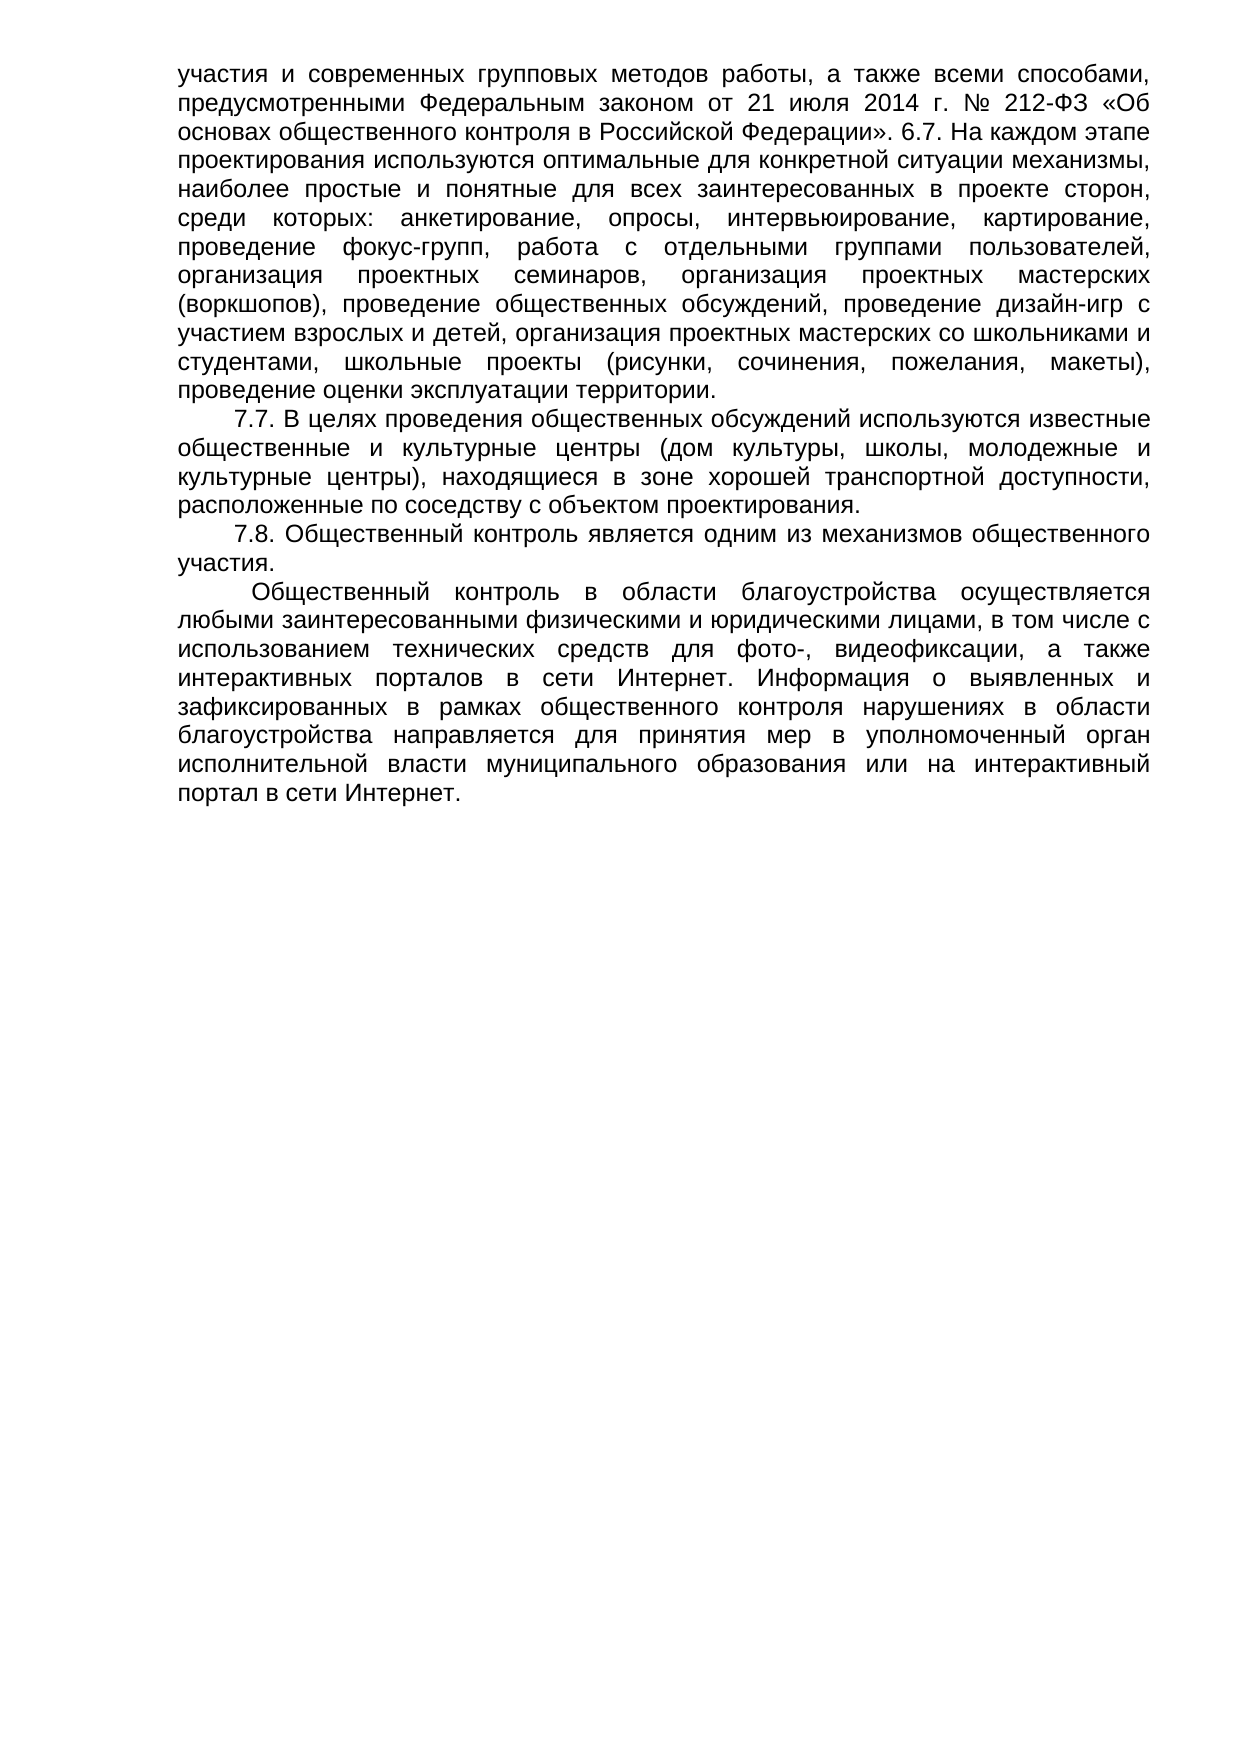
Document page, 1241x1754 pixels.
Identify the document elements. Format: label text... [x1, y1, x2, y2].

text 7.7. В целях проведения общественных обсуждений используются известные общественные и культурные центры (дом культуры, школы, молодежные и культурные центры), находящиеся в зоне хорошей транспортной доступности, расположенные по соседству с объектом проектирования. [177, 404, 1152, 519]
text 7.8. Общественный контроль является одним из механизмов общественного участия. [177, 519, 1152, 577]
text Общественный контроль в области благоустройства осуществляется любыми заинтересованными физическими и юридическими лицами, в том числе с использованием технических средств для фото-, видеофиксации, а также интерактивных порталов в сети Интернет. Информация о выявленных и зафиксированных в рамках общественного контроля нарушениях в области благоустройства направляется для принятия мер в уполномоченный орган исполнительной власти муниципального образования или на интерактивный портал в сети Интернет. [177, 577, 1152, 807]
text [177, 59, 1152, 404]
